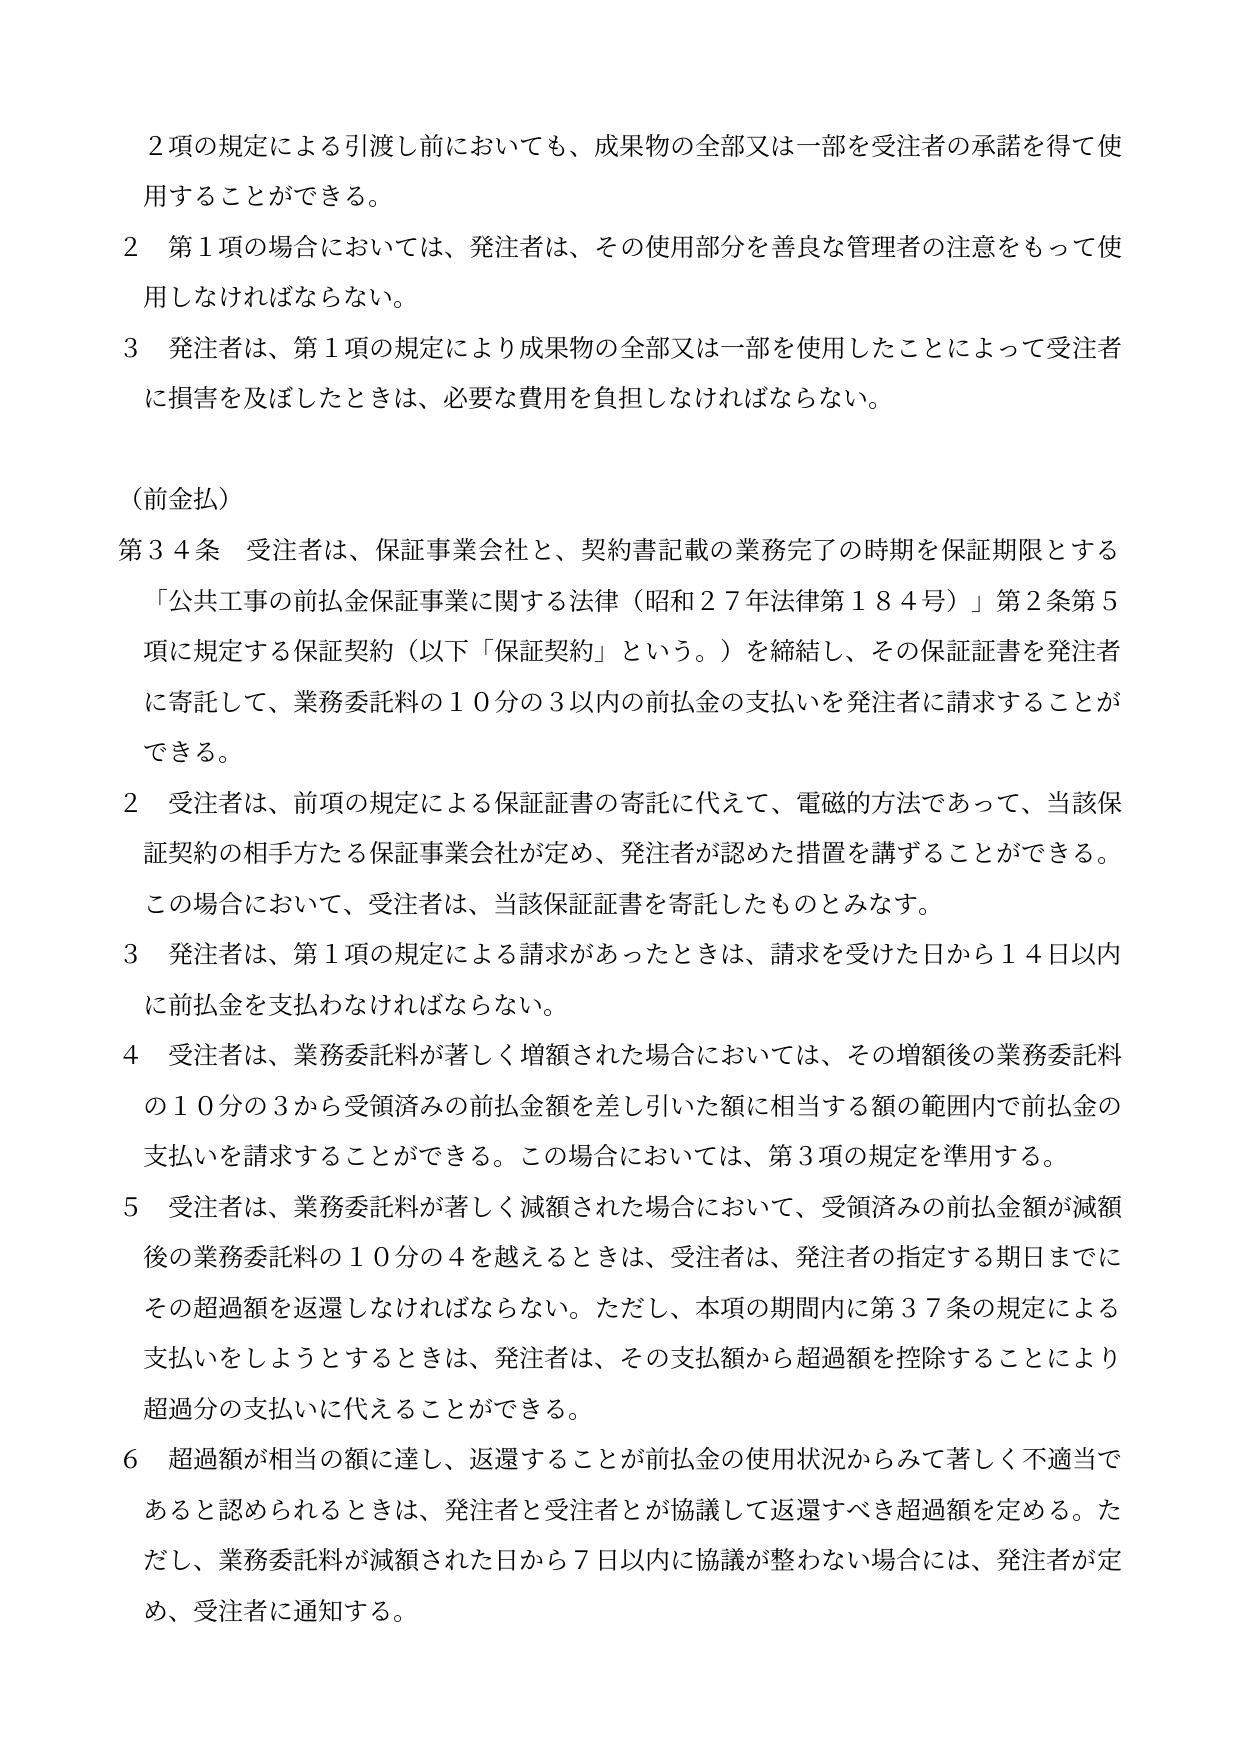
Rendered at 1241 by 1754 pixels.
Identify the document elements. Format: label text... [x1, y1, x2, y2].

text ３ 発注者は、第１項の規定により成果物の全部又は一部を使用したことによって受注者に損害を及ぼしたときは、必要な費用を負担しなければならない。 [118, 321, 1122, 422]
text ３ 発注者は、第１項の規定による請求があったときは、請求を受けた日から１４日以内に前払金を支払わなければならない。 [118, 927, 1122, 1028]
text ２ 第１項の場合においては、発注者は、その使用部分を善良な管理者の注意をもって使用しなければならない。 [118, 220, 1122, 321]
text ５ 受注者は、業務委託料が著しく減額された場合において、受領済みの前払金額が減額後の業務委託料の１０分の４を越えるときは、受注者は、発注者の指定する期日までに、その超過額を返還しなければならない。ただし、本項の期間内に第３７条の規定による支払いをしようとするときは、発注者は、その支払額から超過額を控除することにより超過分の支払いに代えることができる。 [118, 1180, 1122, 1433]
text ６ 超過額が相当の額に達し、返還することが前払金の使用状況からみて著しく不適当であると認められるときは、発注者と受注者とが協議して返還すべき超過額を定める。ただし、業務委託料が減額された日から７日以内に協議が整わない場合には、発注者が定め、受注者に通知する。 [118, 1433, 1122, 1635]
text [118, 119, 1122, 220]
text ２ 受注者は、前項の規定による保証証書の寄託に代えて、電磁的方法であって、当該保証契約の相手方たる保証事業会社が定め、発注者が認めた措置を講ずることができる。この場合において、受注者は、当該保証証書を寄託したものとみなす。 [118, 776, 1122, 927]
text （前金払） [118, 473, 1122, 523]
text ４ 受注者は、業務委託料が著しく増額された場合においては、その増額後の業務委託料の１０分の３から受領済みの前払金額を差し引いた額に相当する額の範囲内で前払金の支払いを請求することができる。この場合においては、第３項の規定を準用する。 [118, 1028, 1122, 1180]
text 第３４条 受注者は、保証事業会社と、契約書記載の業務完了の時期を保証期限とする「公共工事の前払金保証事業に関する法律（昭和２７年法律第１８４号）」第２条第５項に規定する保証契約（以下「保証契約」という。）を締結し、その保証証書を発注者に寄託して、業務委託料の１０分の３以内の前払金の支払いを発注者に請求することができる。 [118, 523, 1122, 776]
